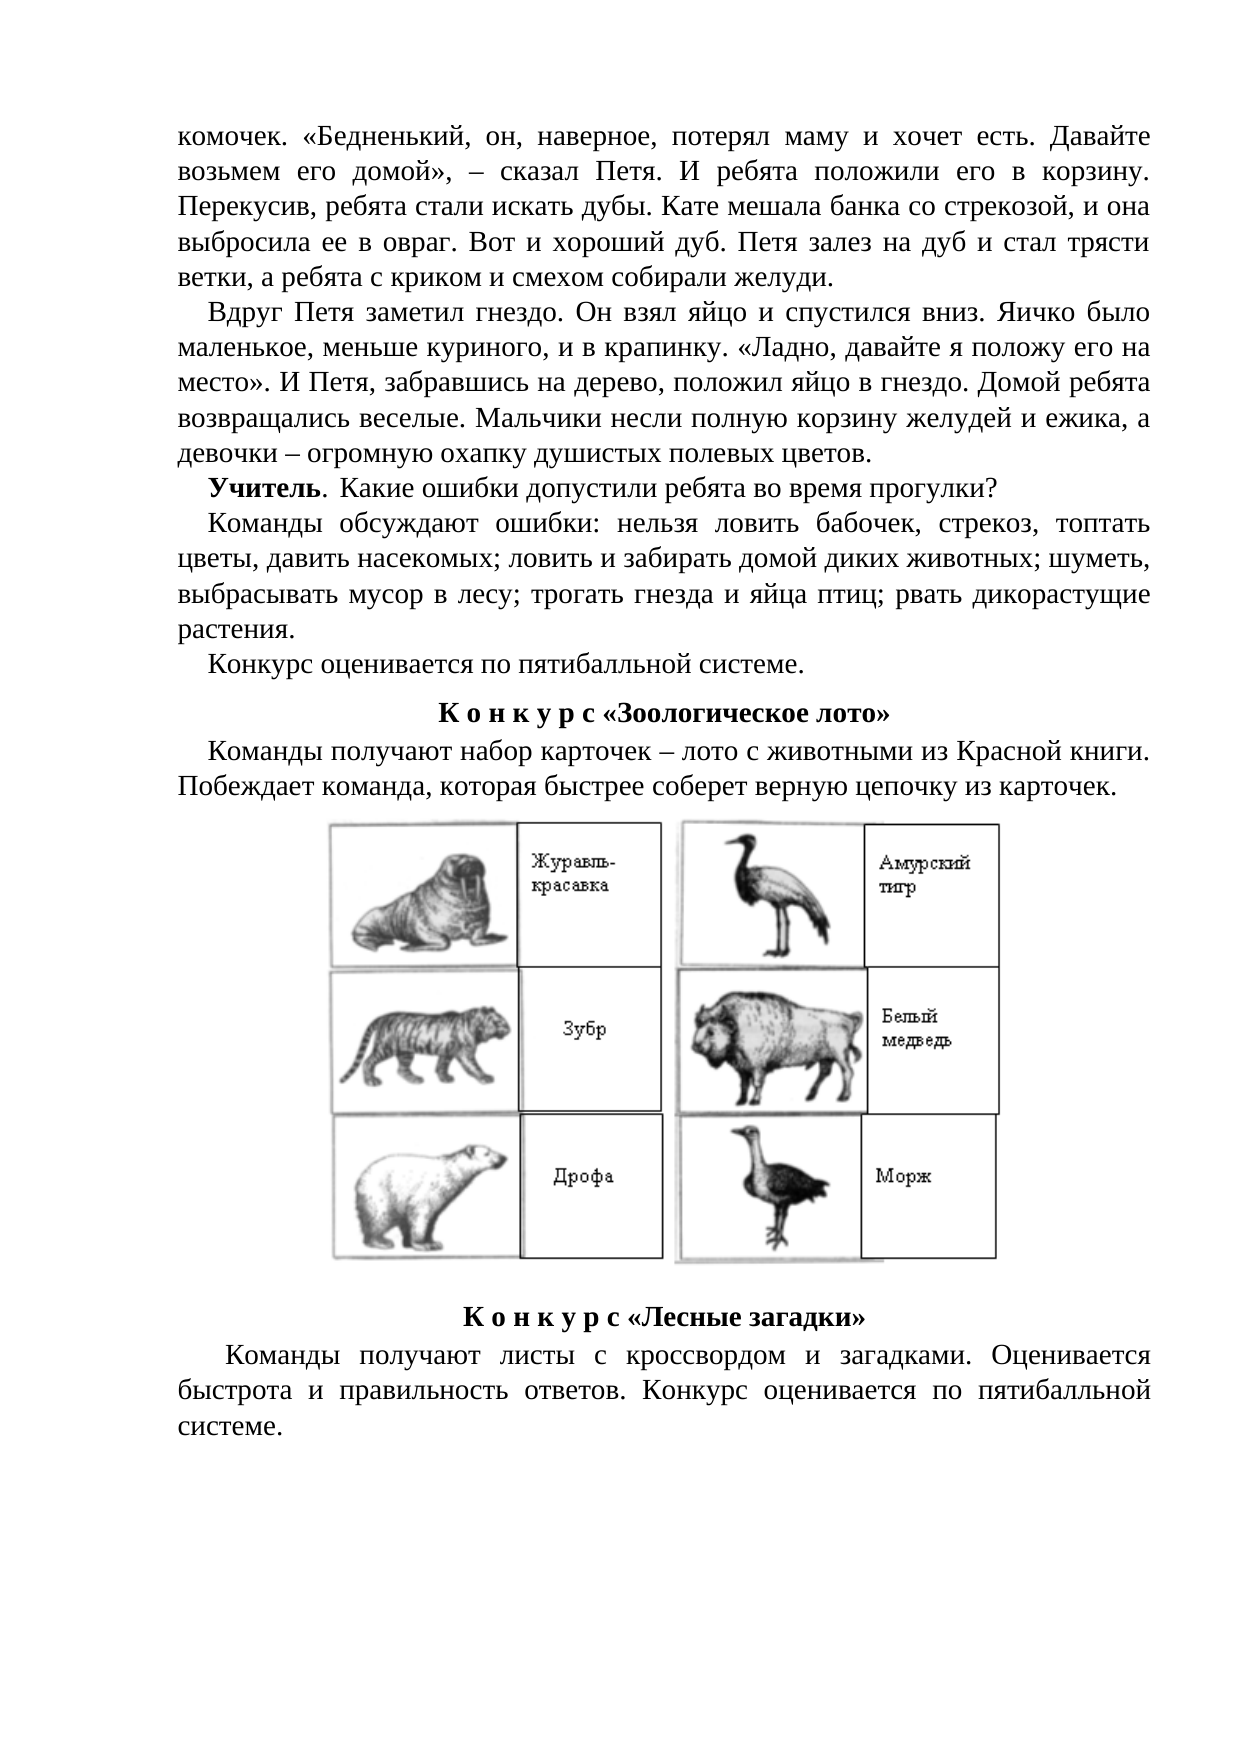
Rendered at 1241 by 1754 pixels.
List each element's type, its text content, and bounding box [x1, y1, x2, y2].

text Команды обсуждают ошибки: нельзя ловить бабочек, стрекоз, топтать цветы, давить насекомых; ловить и забирать домой диких животных; шуметь, выбрасывать мусор в лесу; трогать гнезда и яйца птиц; рвать дикорастущие растения. [177, 505, 1152, 644]
text К о н к у р с «Зоологическое лото» [177, 695, 1152, 728]
text К о н к у р с «Лесные загадки» [177, 1299, 1152, 1332]
picture [307, 813, 1022, 1289]
text Вдруг Петя заметил гнездо. Он взял яйцо и спустился вниз. Яичко было маленькое, меньше куриного, и в крапинку. «Ладно, давайте я положу его на место». И Петя, забравшись на дерево, положил яйцо в гнездо. Домой ребята возвращались веселые. Мальчики несли полную корзину желудей и ежика, а девочки – огромную охапку душистых полевых цветов. [177, 294, 1152, 468]
text Учитель. Какие ошибки допустили ребята во время прогулки? [177, 470, 1152, 504]
text Команды получают листы с кроссвордом и загадками. Оценивается быстрота и правильность ответов. Конкурс оценивается по пятибалльной системе. [177, 1337, 1152, 1441]
text Команды получают набор карточек – лото с животными из Красной книги. Побеждает команда, которая быстрее соберет верную цепочку из карточек. [177, 733, 1152, 802]
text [177, 118, 1152, 292]
text Конкурс оценивается по пятибалльной системе. [177, 646, 1152, 680]
